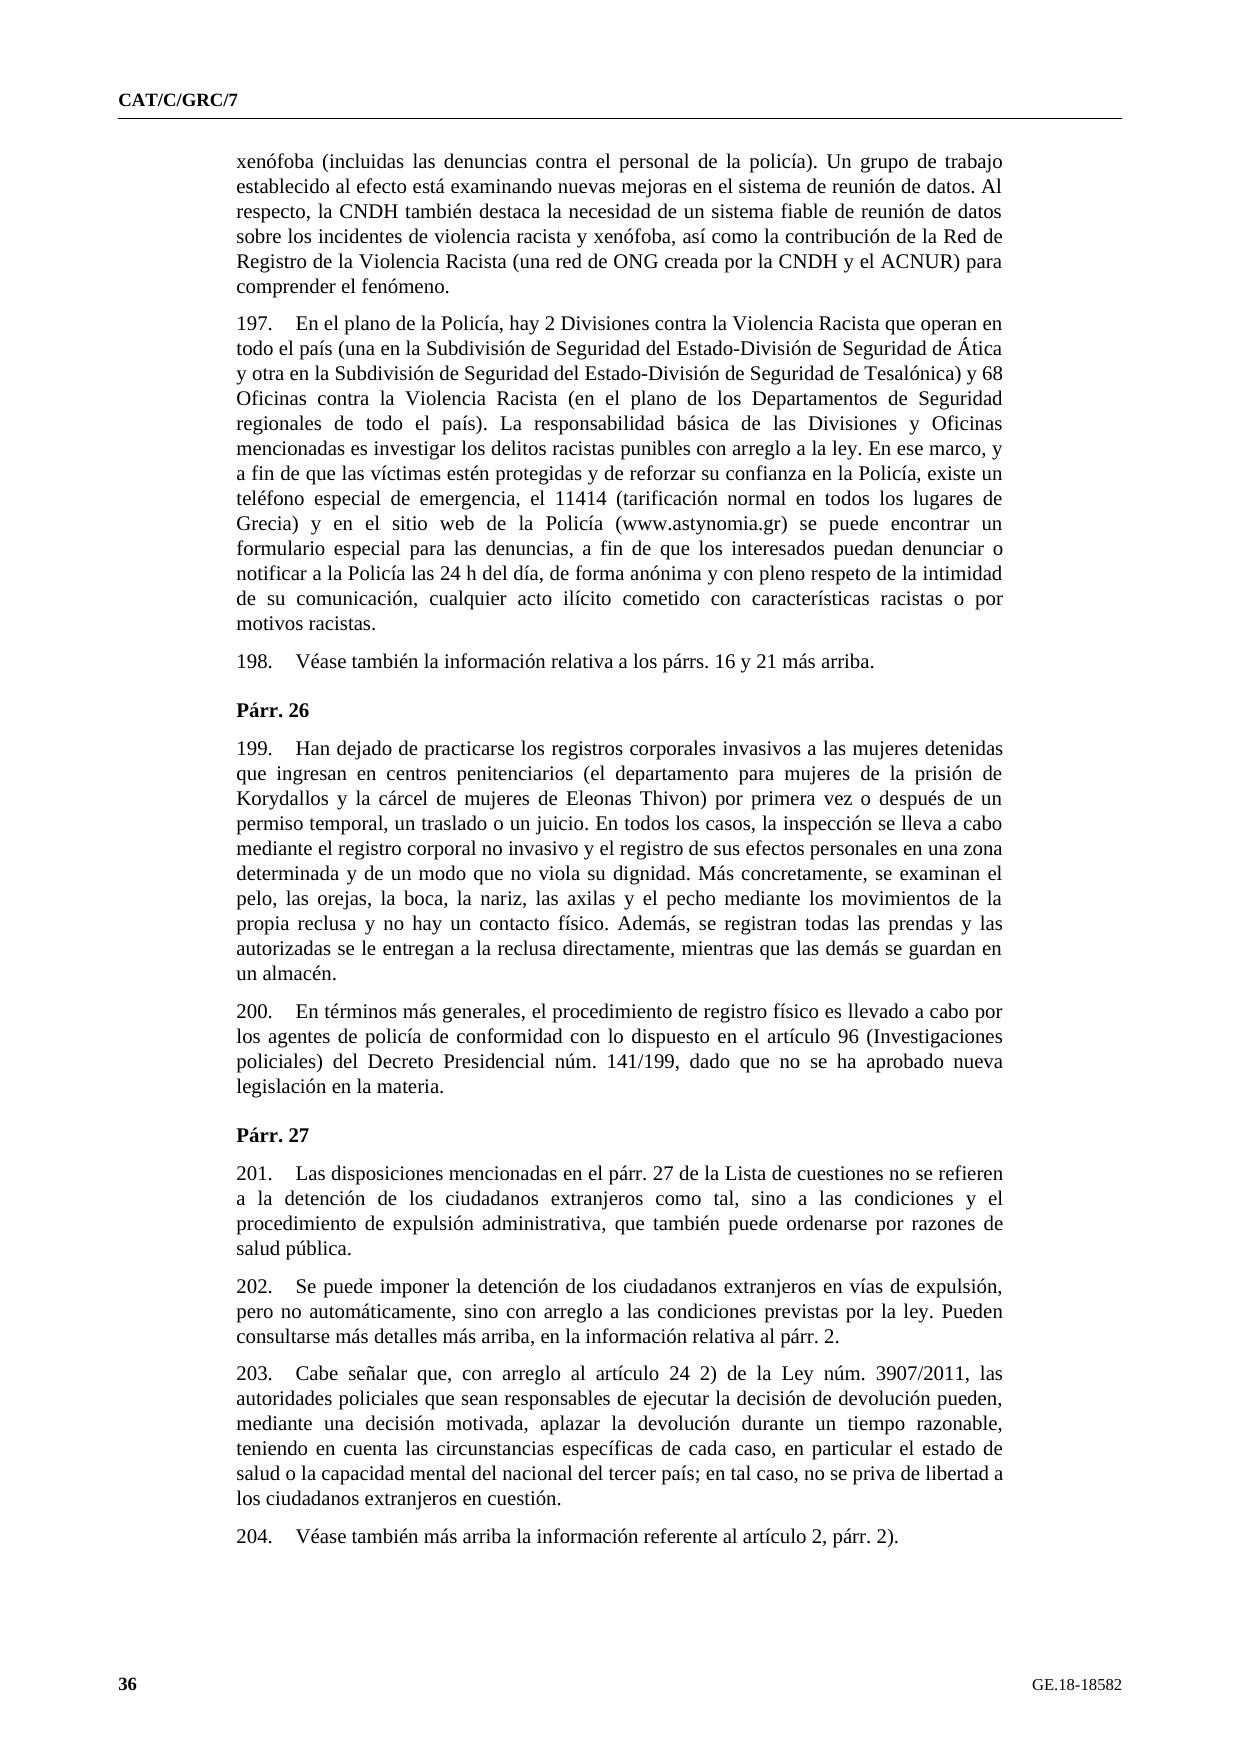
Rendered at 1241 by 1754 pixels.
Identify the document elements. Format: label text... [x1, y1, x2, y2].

text 201. Las disposiciones mencionadas en el párr. 27 de la Lista de cuestiones no se refieren a la detención de los ciudadanos extranjeros como tal, sino a las condiciones y el procedimiento de expulsión administrativa, que también puede ordenarse por razones de salud pública. [236, 1160, 1004, 1260]
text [236, 148, 1004, 298]
text 197. En el plano de la Policía, hay 2 Divisiones contra la Violencia Racista que operan en todo el país (una en la Subdivisión de Seguridad del Estado-División de Seguridad de Ática y otra en la Subdivisión de Seguridad del Estado-División de Seguridad de Tesalónica) y 68 Oficinas contra la Violencia Racista (en el plano de los Departamentos de Seguridad regionales de todo el país). La responsabilidad básica de las Divisiones y Oficinas mencionadas es investigar los delitos racistas punibles con arreglo a la ley. En ese marco, y a fin de que las víctimas estén protegidas y de reforzar su confianza en la Policía, existe un teléfono especial de emergencia, el 11414 (tarificación normal en todos los lugares de Grecia) y en el sitio web de la Policía (www.astynomia.gr) se puede encontrar un formulario especial para las denuncias, a fin de que los interesados puedan denunciar o notificar a la Policía las 24 h del día, de forma anónima y con pleno respeto de la intimidad de su comunicación, cualquier acto ilícito cometido con características racistas o por motivos racistas. [236, 310, 1004, 635]
text Párr. 27 [118, 1123, 1004, 1148]
text 204. Véase también más arriba la información referente al artículo 2, párr. 2). [236, 1523, 1004, 1548]
text Párr. 26 [118, 698, 1004, 723]
text 200. En términos más generales, el procedimiento de registro físico es llevado a cabo por los agentes de policía de conformidad con lo dispuesto en el artículo 96 (Investigaciones policiales) del Decreto Presidencial núm. 141/199, dado que no se ha aprobado nueva legislación en la materia. [236, 998, 1004, 1098]
text 203. Cabe señalar que, con arreglo al artículo 24 2) de la Ley núm. 3907/2011, las autoridades policiales que sean responsables de ejecutar la decisión de devolución pueden, mediante una decisión motivada, aplazar la devolución durante un tiempo razonable, teniendo en cuenta las circunstancias específicas de cada caso, en particular el estado de salud o la capacidad mental del nacional del tercer país; en tal caso, no se priva de libertad a los ciudadanos extranjeros en cuestión. [236, 1360, 1004, 1510]
text 202. Se puede imponer la detención de los ciudadanos extranjeros en vías de expulsión, pero no automáticamente, sino con arreglo a las condiciones previstas por la ley. Pueden consultarse más detalles más arriba, en la información relativa al párr. 2. [236, 1273, 1004, 1348]
text 199. Han dejado de practicarse los registros corporales invasivos a las mujeres detenidas que ingresan en centros penitenciarios (el departamento para mujeres de la prisión de Korydallos y la cárcel de mujeres de Eleonas Thivon) por primera vez o después de un permiso temporal, un traslado o un juicio. En todos los casos, la inspección se lleva a cabo mediante el registro corporal no invasivo y el registro de sus efectos personales en una zona determinada y de un modo que no viola su dignidad. Más concretamente, se examinan el pelo, las orejas, la boca, la nariz, las axilas y el pecho mediante los movimientos de la propia reclusa y no hay un contacto físico. Además, se registran todas las prendas y las autorizadas se le entregan a la reclusa directamente, mientras que las demás se guardan en un almacén. [236, 735, 1004, 985]
text 198. Véase también la información relativa a los párrs. 16 y 21 más arriba. [236, 648, 1004, 673]
